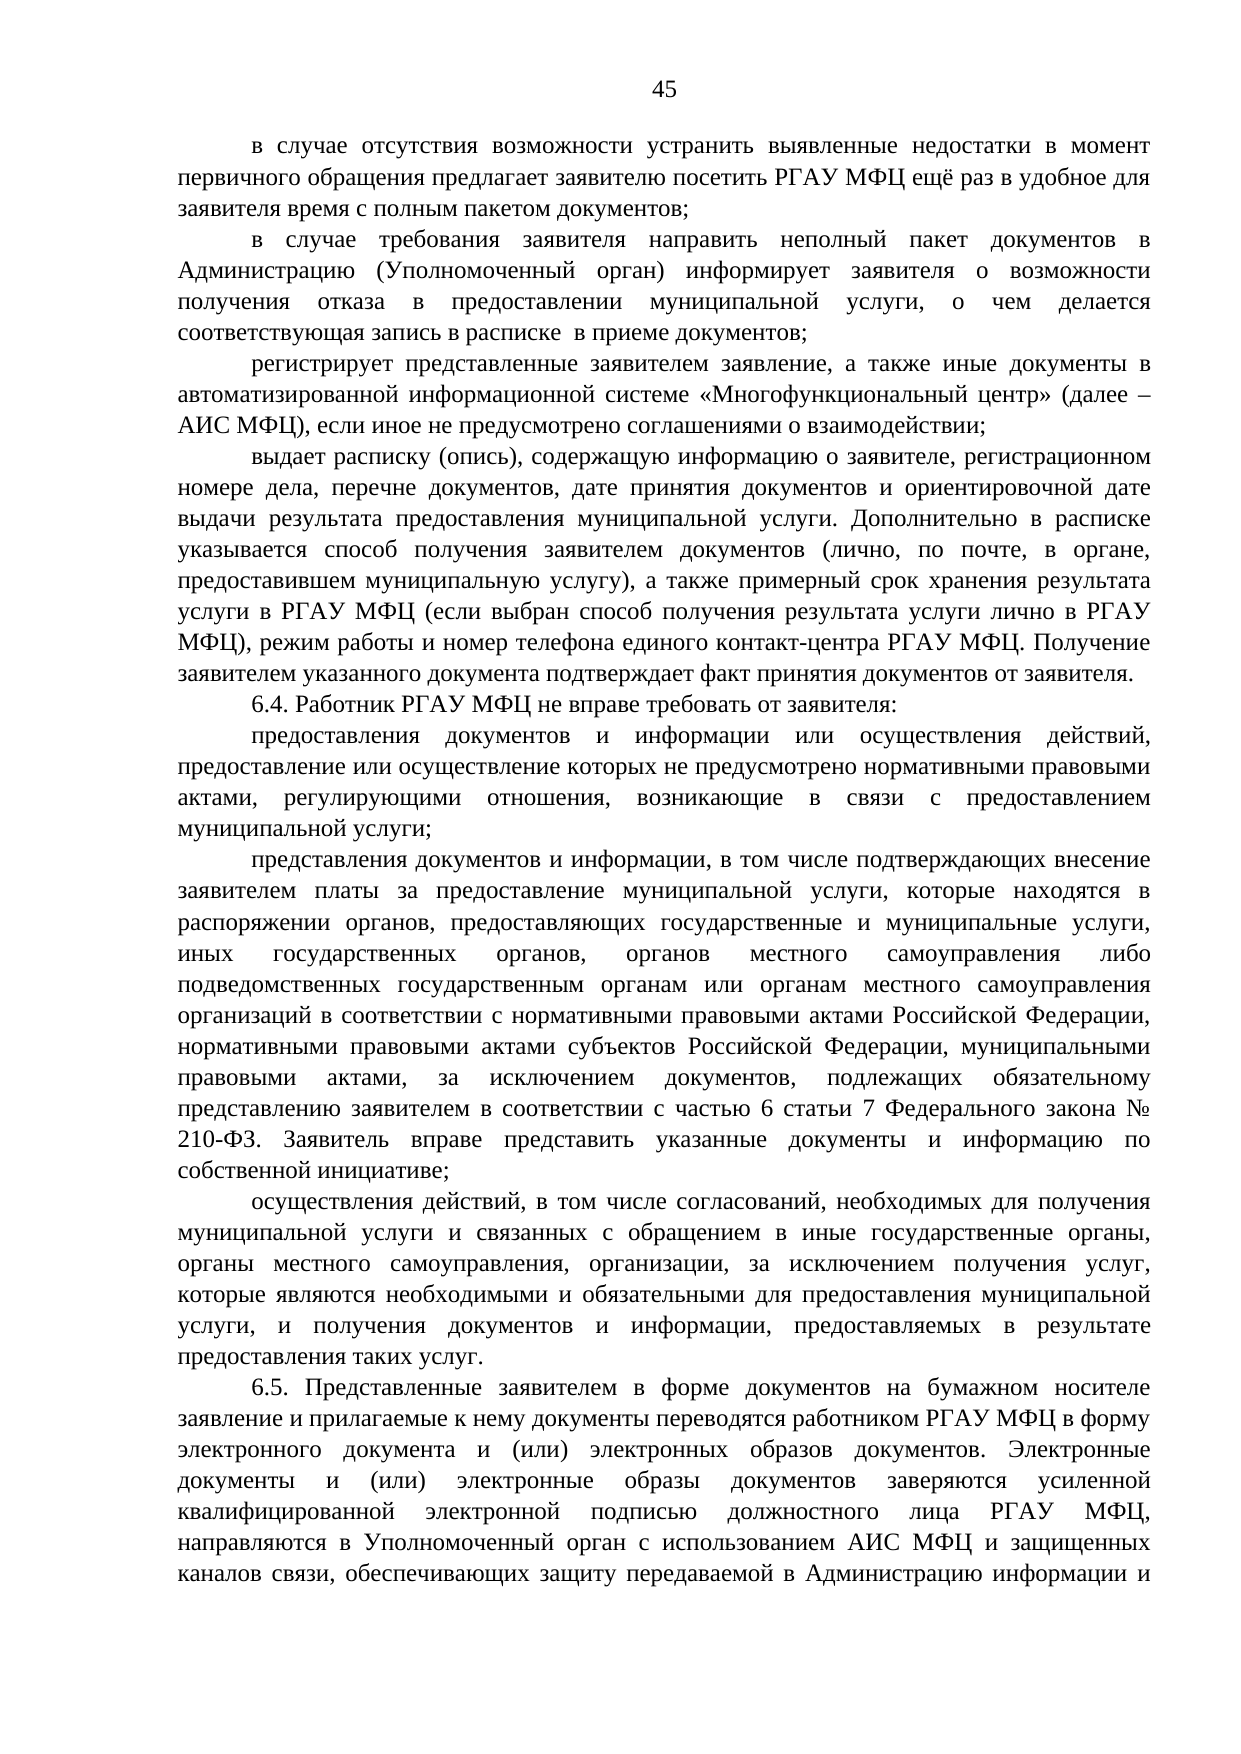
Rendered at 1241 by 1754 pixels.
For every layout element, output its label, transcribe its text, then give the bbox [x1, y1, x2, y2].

text в случае требования заявителя направить неполный пакет документов в Администрацию (Уполномоченный орган) информирует заявителя о возможности получения отказа в предоставлении муниципальной услуги, о чем делается соответствующая запись в расписке в приеме документов; [177, 224, 1152, 346]
text регистрирует представленные заявителем заявление, а также иные документы в автоматизированной информационной системе «Многофункциональный центр» (далее – АИС МФЦ), если иное не предусмотрено соглашениями о взаимодействии; [177, 348, 1152, 439]
text выдает расписку (опись), содержащую информацию о заявителе, регистрационном номере дела, перечне документов, дате принятия документов и ориентировочной дате выдачи результата предоставления муниципальной услуги. Дополнительно в расписке указывается способ получения заявителем документов (лично, по почте, в органе, предоставившем муниципальную услугу), а также примерный срок хранения результата услуги в РГАУ МФЦ (если выбран способ получения результата услуги лично в РГАУ МФЦ), режим работы и номер телефона единого контакт-центра РГАУ МФЦ. Получение заявителем указанного документа подтверждает факт принятия документов от заявителя. [177, 441, 1152, 687]
text 6.4. Работник РГАУ МФЦ не вправе требовать от заявителя: [177, 689, 1152, 718]
text осуществления действий, в том числе согласований, необходимых для получения муниципальной услуги и связанных с обращением в иные государственные органы, органы местного самоуправления, организации, за исключением получения услуг, которые являются необходимыми и обязательными для предоставления муниципальной услуги, и получения документов и информации, предоставляемых в результате предоставления таких услуг. [177, 1186, 1152, 1370]
text представления документов и информации, в том числе подтверждающих внесение заявителем платы за предоставление муниципальной услуги, которые находятся в распоряжении органов, предоставляющих государственные и муниципальные услуги, иных государственных органов, органов местного самоуправления либо подведомственных государственным органам или органам местного самоуправления организаций в соответствии с нормативными правовыми актами Российской Федерации, нормативными правовыми актами субъектов Российской Федерации, муниципальными правовыми актами, за исключением документов, подлежащих обязательному представлению заявителем в соответствии с частью 6 статьи 7 Федерального закона № 210-ФЗ. Заявитель вправе представить указанные документы и информацию по собственной инициативе; [177, 844, 1152, 1184]
text предоставления документов и информации или осуществления действий, предоставление или осуществление которых не предусмотрено нормативными правовыми актами, регулирующими отношения, возникающие в связи с предоставлением муниципальной услуги; [177, 720, 1152, 842]
text в случае отсутствия возможности устранить выявленные недостатки в момент первичного обращения предлагает заявителю посетить РГАУ МФЦ ещё раз в удобное для заявителя время с полным пакетом документов; [177, 131, 1152, 221]
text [177, 1372, 1152, 1587]
